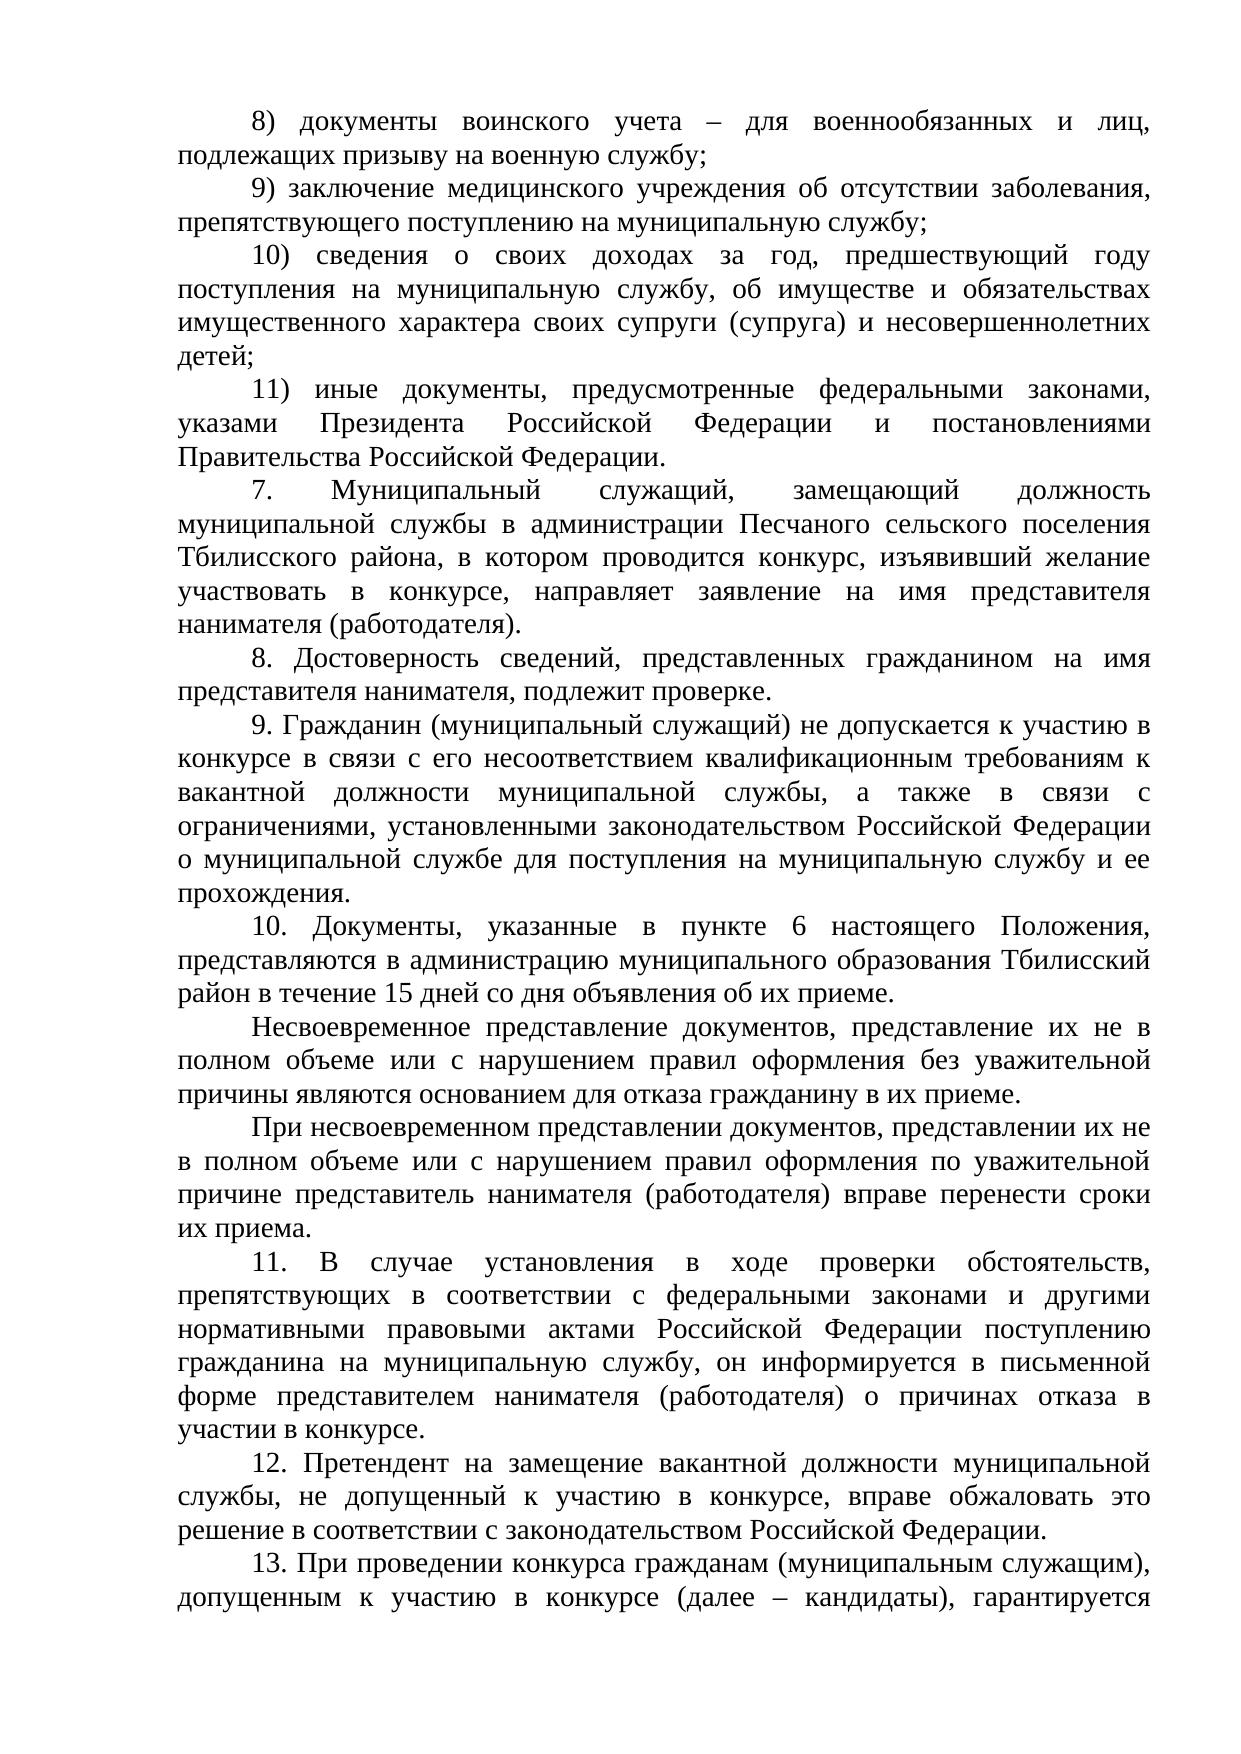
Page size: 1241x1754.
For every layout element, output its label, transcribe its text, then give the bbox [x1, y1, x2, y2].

text 8) документы воинского учета – для военнообязанных и лиц, подлежащих призыву на военную службу; [177, 103, 1152, 170]
text 11) иные документы, предусмотренные федеральными законами, указами Президента Российской Федерации и постановлениями Правительства Российской Федерации. [177, 372, 1152, 472]
text 9. Гражданин (муниципальный служащий) не допускается к участию в конкурсе в связи с его несоответствием квалификационным требованиям к вакантной должности муниципальной службы, а также в связи с ограничениями, установленными законодательством Российской Федерации о муниципальной службе для поступления на муниципальную службу и ее прохождения. [177, 707, 1152, 908]
text 10) сведения о своих доходах за год, предшествующий году поступления на муниципальную службу, об имуществе и обязательствах имущественного характера своих супруги (супруга) и несовершеннолетних детей; [177, 237, 1152, 372]
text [177, 1546, 1152, 1613]
text 10. Документы, указанные в пункте 6 настоящего Положения, представляются в администрацию муниципального образования Тбилисский район в течение 15 дней со дня объявления об их приеме. [177, 908, 1152, 1009]
text 12. Претендент на замещение вакантной должности муниципальной службы, не допущенный к участию в конкурсе, вправе обжаловать это решение в соответствии с законодательством Российской Федерации. [177, 1445, 1152, 1546]
text 8. Достоверность сведений, представленных гражданином на имя представителя нанимателя, подлежит проверке. [177, 640, 1152, 707]
text При несвоевременном представлении документов, представлении их не в полном объеме или с нарушением правил оформления по уважительной причине представитель нанимателя (работодателя) вправе перенести сроки их приема. [177, 1109, 1152, 1244]
text 11. В случае установления в ходе проверки обстоятельств, препятствующих в соответствии с федеральными законами и другими нормативными правовыми актами Российской Федерации поступлению гражданина на муниципальную службу, он информируется в письменной форме представителем нанимателя (работодателя) о причинах отказа в участии в конкурсе. [177, 1244, 1152, 1445]
text 7. Муниципальный служащий, замещающий должность муниципальной службы в администрации Песчаного сельского поселения Тбилисского района, в котором проводится конкурс, изъявивший желание участвовать в конкурсе, направляет заявление на имя представителя нанимателя (работодателя). [177, 472, 1152, 640]
text 9) заключение медицинского учреждения об отсутствии заболевания, препятствующего поступлению на муниципальную службу; [177, 170, 1152, 237]
text Несвоевременное представление документов, представление их не в полном объеме или с нарушением правил оформления без уважительной причины являются основанием для отказа гражданину в их приеме. [177, 1009, 1152, 1109]
